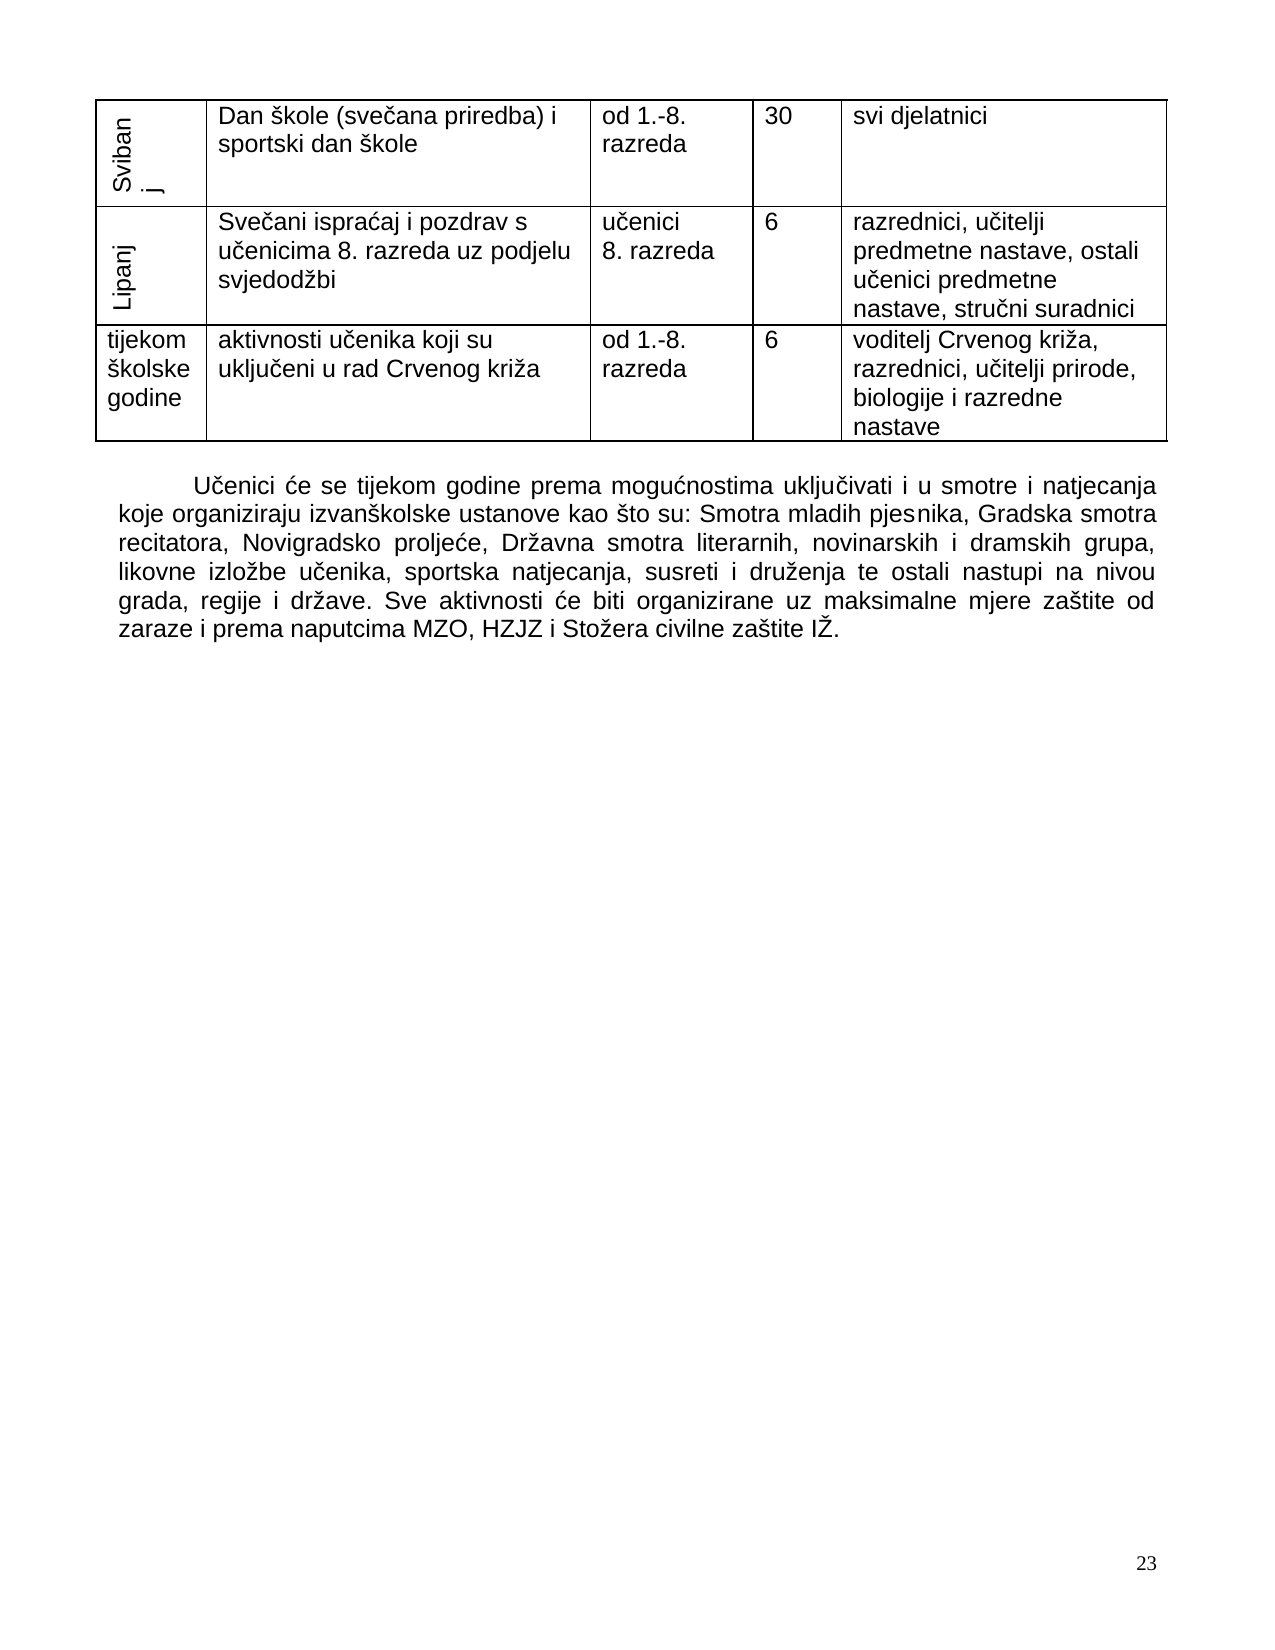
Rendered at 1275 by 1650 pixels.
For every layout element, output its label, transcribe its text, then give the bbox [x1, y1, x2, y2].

table_cell voditelj Crvenog križa, razrednici, učitelji prirode, biologije i razredne nastave [842, 326, 1166, 440]
table_cell od 1.-8. razreda [591, 326, 752, 440]
table_header 30 [754, 101, 841, 206]
table_header svi djelatnici [842, 101, 1166, 206]
table_header Svibanj [97, 101, 206, 206]
table_cell učenici 8. razreda [591, 207, 752, 324]
table_header od 1.-8. razreda [591, 101, 752, 206]
table_cell Svečani ispraćaj i pozdrav s učenicima 8. razreda uz podjelu svjedodžbi [207, 207, 590, 324]
table_cell Lipanj [97, 207, 206, 324]
table_cell 6 [754, 326, 841, 440]
table_header Dan škole (svečana priredba) i sportski dan škole [207, 101, 590, 206]
table_cell tijekom školske godine [97, 326, 206, 440]
list Učenici će se tijekom godine prema mogućnostima uključivati i u smotre i natjecanja koje organiziraju izvanškolske ustanove kao što su: Smotra mladih pjesnika, Gradska smotra recitatora, Novigradsko proljeće, Državna smotra literarnih, novinarskih i dramskih grupa, likovne izložbe učenika, sportska natjecanja, susreti i druženja te ostali nastupi na nivou grada, regije i države. Sve aktivnosti će biti organizirane uz maksimalne mjere zaštite od zaraze i prema naputcima MZO, HZJZ i Stožera civilne zaštite IŽ. [118, 471, 1157, 643]
table_cell razrednici, učitelji predmetne nastave, ostali učenici predmetne nastave, stručni suradnici [842, 207, 1166, 324]
table_cell aktivnosti učenika koji su uključeni u rad Crvenog križa [207, 326, 590, 440]
table_cell 6 [754, 207, 841, 324]
